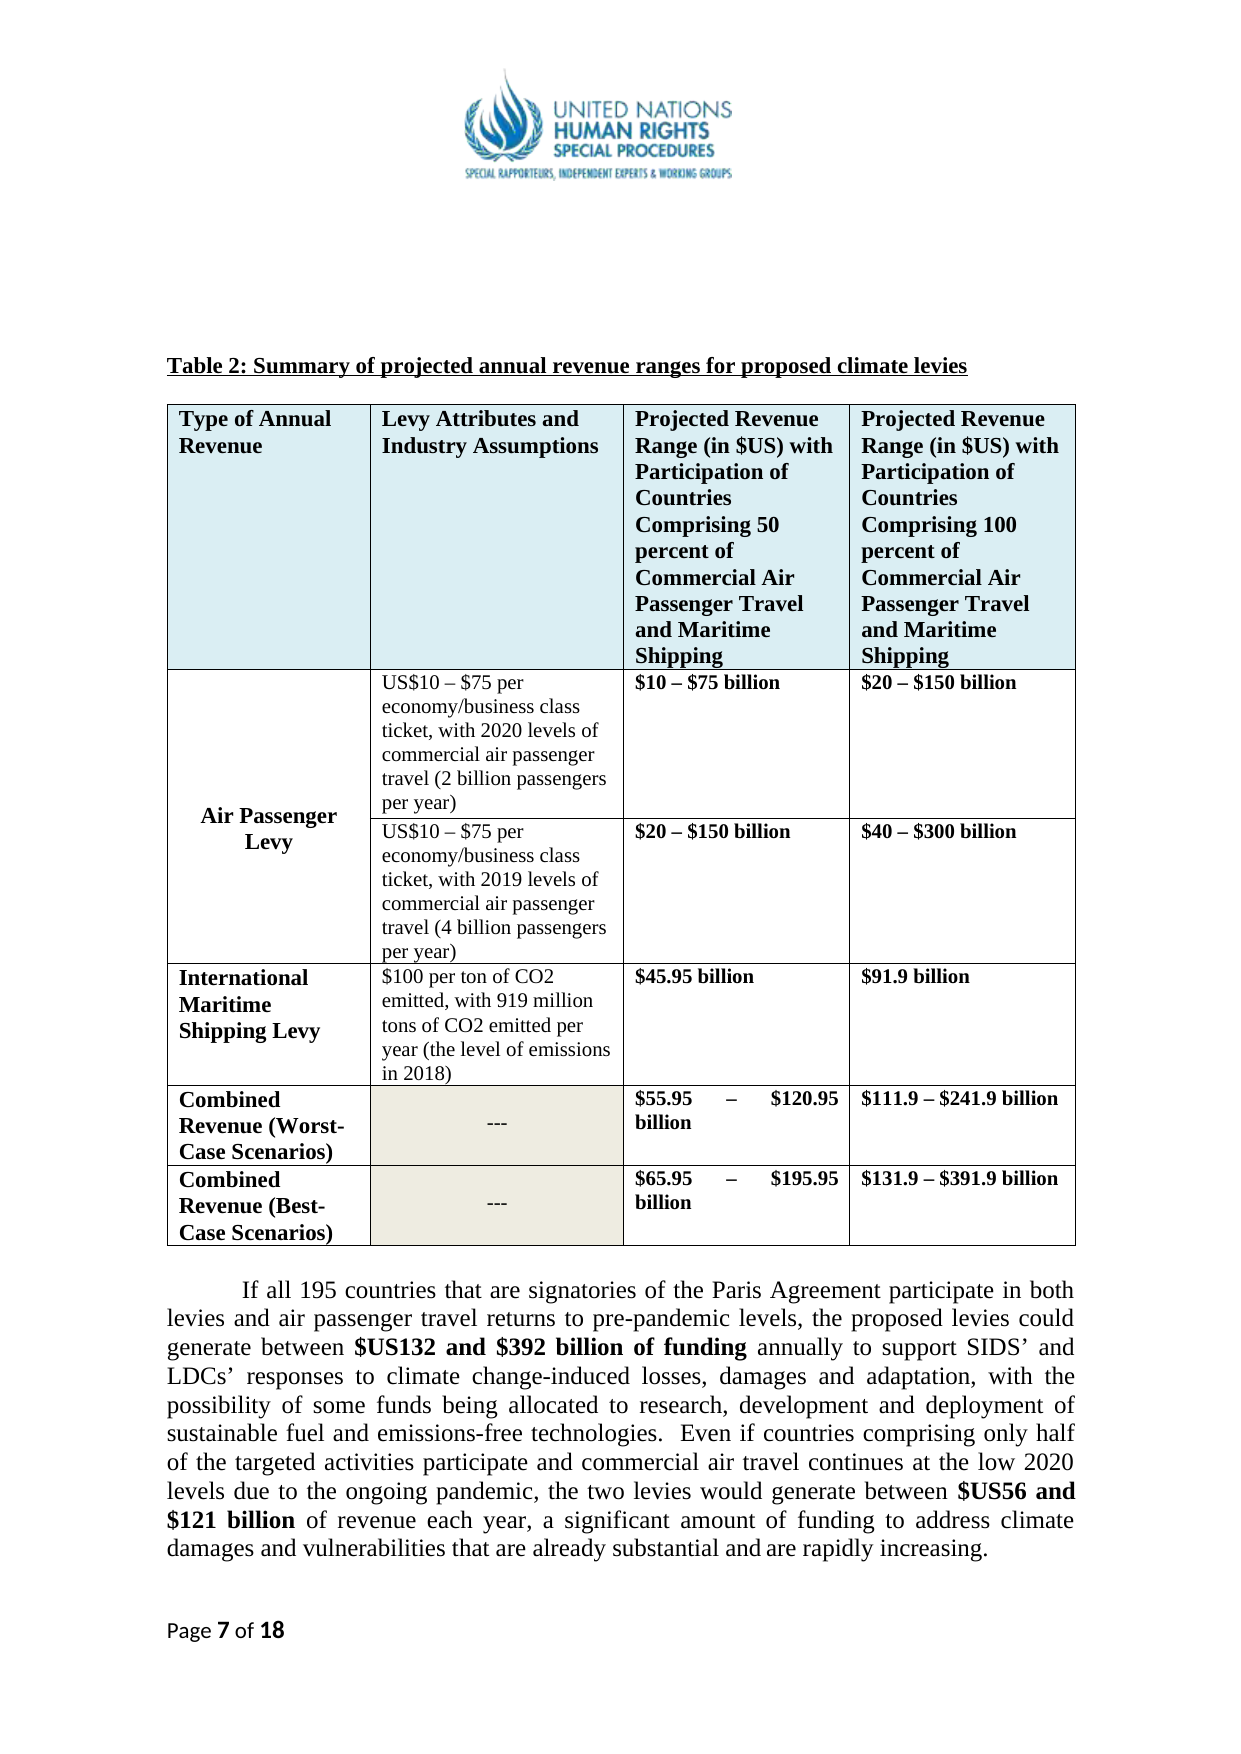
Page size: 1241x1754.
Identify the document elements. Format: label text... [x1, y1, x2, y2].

table_header Projected Revenue Range (in $US) with Participation of Countries Comprising 100 percent of Commercial Air Passenger Travel and Maritime Shipping [850, 405, 1075, 669]
table_cell $45.95 billion [624, 964, 849, 1085]
table_cell International Maritime Shipping Levy [168, 964, 370, 1085]
table_header Projected Revenue Range (in $US) with Participation of Countries Comprising 50 percent of Commercial Air Passenger Travel and Maritime Shipping [624, 405, 849, 669]
table_header Levy Attributes and Industry Assumptions [371, 405, 623, 669]
table_cell --- [371, 1086, 623, 1165]
table_cell Combined Revenue (Worst-Case Scenarios) [168, 1086, 370, 1165]
table_cell US$10 – $75 per economy/business class ticket, with 2020 levels of commercial air passenger travel (2 billion passengers per year) [371, 670, 623, 818]
table_header Type of Annual Revenue [168, 405, 370, 669]
table_cell $65.95 – $195.95 billion [624, 1166, 849, 1245]
table_cell $20 – $150 billion [850, 670, 1075, 818]
text Table 2: Summary of projected annual revenue ranges for proposed climate levies [167, 352, 1076, 378]
table_cell Air Passenger Levy [168, 670, 370, 963]
table_cell $111.9 – $241.9 billion [850, 1086, 1075, 1165]
table_cell $20 – $150 billion [624, 819, 849, 963]
table_cell $100 per ton of CO2 emitted, with 919 million tons of CO2 emitted per year (the level of emissions in 2018) [371, 964, 623, 1085]
table_cell --- [371, 1166, 623, 1245]
table_cell $55.95 – $120.95 billion [624, 1086, 849, 1165]
table_cell $10 – $75 billion [624, 670, 849, 818]
table_cell US$10 – $75 per economy/business class ticket, with 2019 levels of commercial air passenger travel (4 billion passengers per year) [371, 819, 623, 963]
text If all 195 countries that are signatories of the Paris Agreement participate in both levies and air passenger travel returns to pre-pandemic levels, the proposed levies could generate between $US132 and $392 billion of funding annually to support SIDS’ and LDCs’ responses to climate change-induced losses, damages and adaptation, with the possibility of some funds being allocated to research, development and deployment of sustainable fuel and emissions-free technologies. Even if countries comprising only half of the targeted activities participate and commercial air travel continues at the low 2020 levels due to the ongoing pandemic, the two levies would generate between $US56 and $121 billion of revenue each year, a significant amount of funding to address climate damages and vulnerabilities that are already substantial and are rapidly increasing. [167, 1275, 1076, 1562]
table_cell Combined Revenue (Best-Case Scenarios) [168, 1166, 370, 1245]
table_cell $40 – $300 billion [850, 819, 1075, 963]
picture [464, 68, 732, 181]
table_cell $131.9 – $391.9 billion [850, 1166, 1075, 1245]
table_cell $91.9 billion [850, 964, 1075, 1085]
